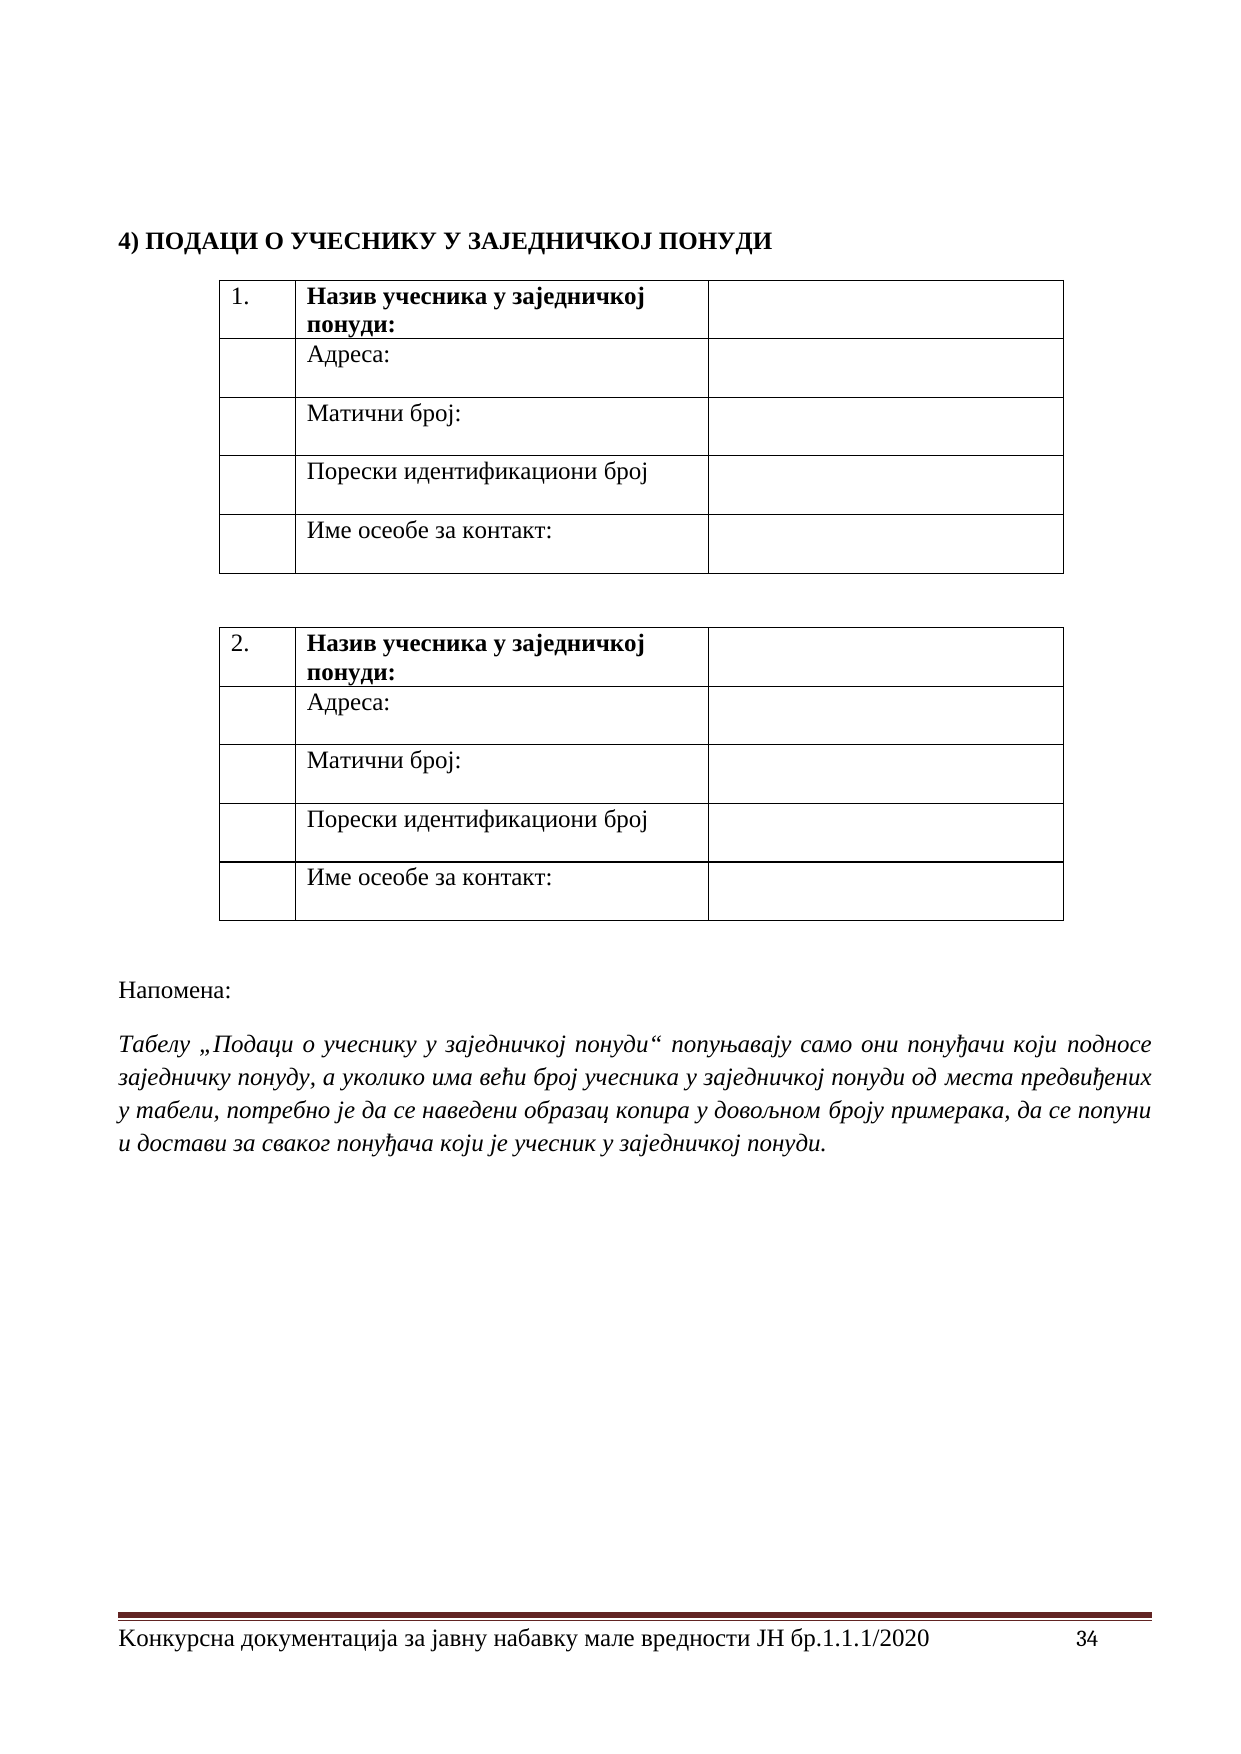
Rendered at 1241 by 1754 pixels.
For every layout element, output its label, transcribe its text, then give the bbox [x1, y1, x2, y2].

table_cell [709, 863, 1063, 920]
table_cell Матични број: [296, 745, 708, 803]
table_cell [709, 515, 1063, 572]
table_cell [220, 456, 295, 514]
table_cell Адреса: [296, 687, 708, 744]
table_cell [220, 339, 295, 397]
table_header 1. [220, 281, 295, 338]
table_header Назив учесника у заједничкој понуди: [296, 281, 708, 338]
table_cell [220, 745, 295, 803]
table_cell [220, 687, 295, 744]
table_header 2. [220, 628, 295, 686]
table_cell [220, 804, 295, 861]
table_header [709, 628, 1063, 686]
table_cell [709, 398, 1063, 455]
table_cell [709, 456, 1063, 514]
table_cell [220, 515, 295, 572]
text Табелу „Подаци о учеснику у заједничкој понуди“ попуњавају само они понуђачи који подносе заједничку понуду, а уколико има већи број учесника у заједничкој понуди од места предвиђених у табели, потребно је да се наведени образац копира у довољном броју примерака, да се попуни и достави за сваког понуђача који је учесник у заједничкој понуди. [118, 1029, 1152, 1157]
table_cell Адреса: [296, 339, 708, 397]
text 4) ПОДАЦИ О УЧЕСНИКУ У ЗАЈЕДНИЧКОЈ ПОНУДИ [118, 226, 1152, 254]
table_cell Порески идентификациони број [296, 456, 708, 514]
table_cell [709, 804, 1063, 861]
text Напомена: [118, 975, 1152, 1004]
table_cell Порески идентификациони број [296, 804, 708, 861]
table_cell [709, 687, 1063, 744]
table_cell [709, 339, 1063, 397]
table_cell [709, 745, 1063, 803]
table_cell [220, 863, 295, 920]
table_cell Матични број: [296, 398, 708, 455]
table_cell Име осеобе за контакт: [296, 515, 708, 572]
table_cell [220, 398, 295, 455]
table_header Назив учесника у заједничкој понуди: [296, 628, 708, 686]
table_cell Име осеобе за контакт: [296, 863, 708, 920]
table_header [709, 281, 1063, 338]
